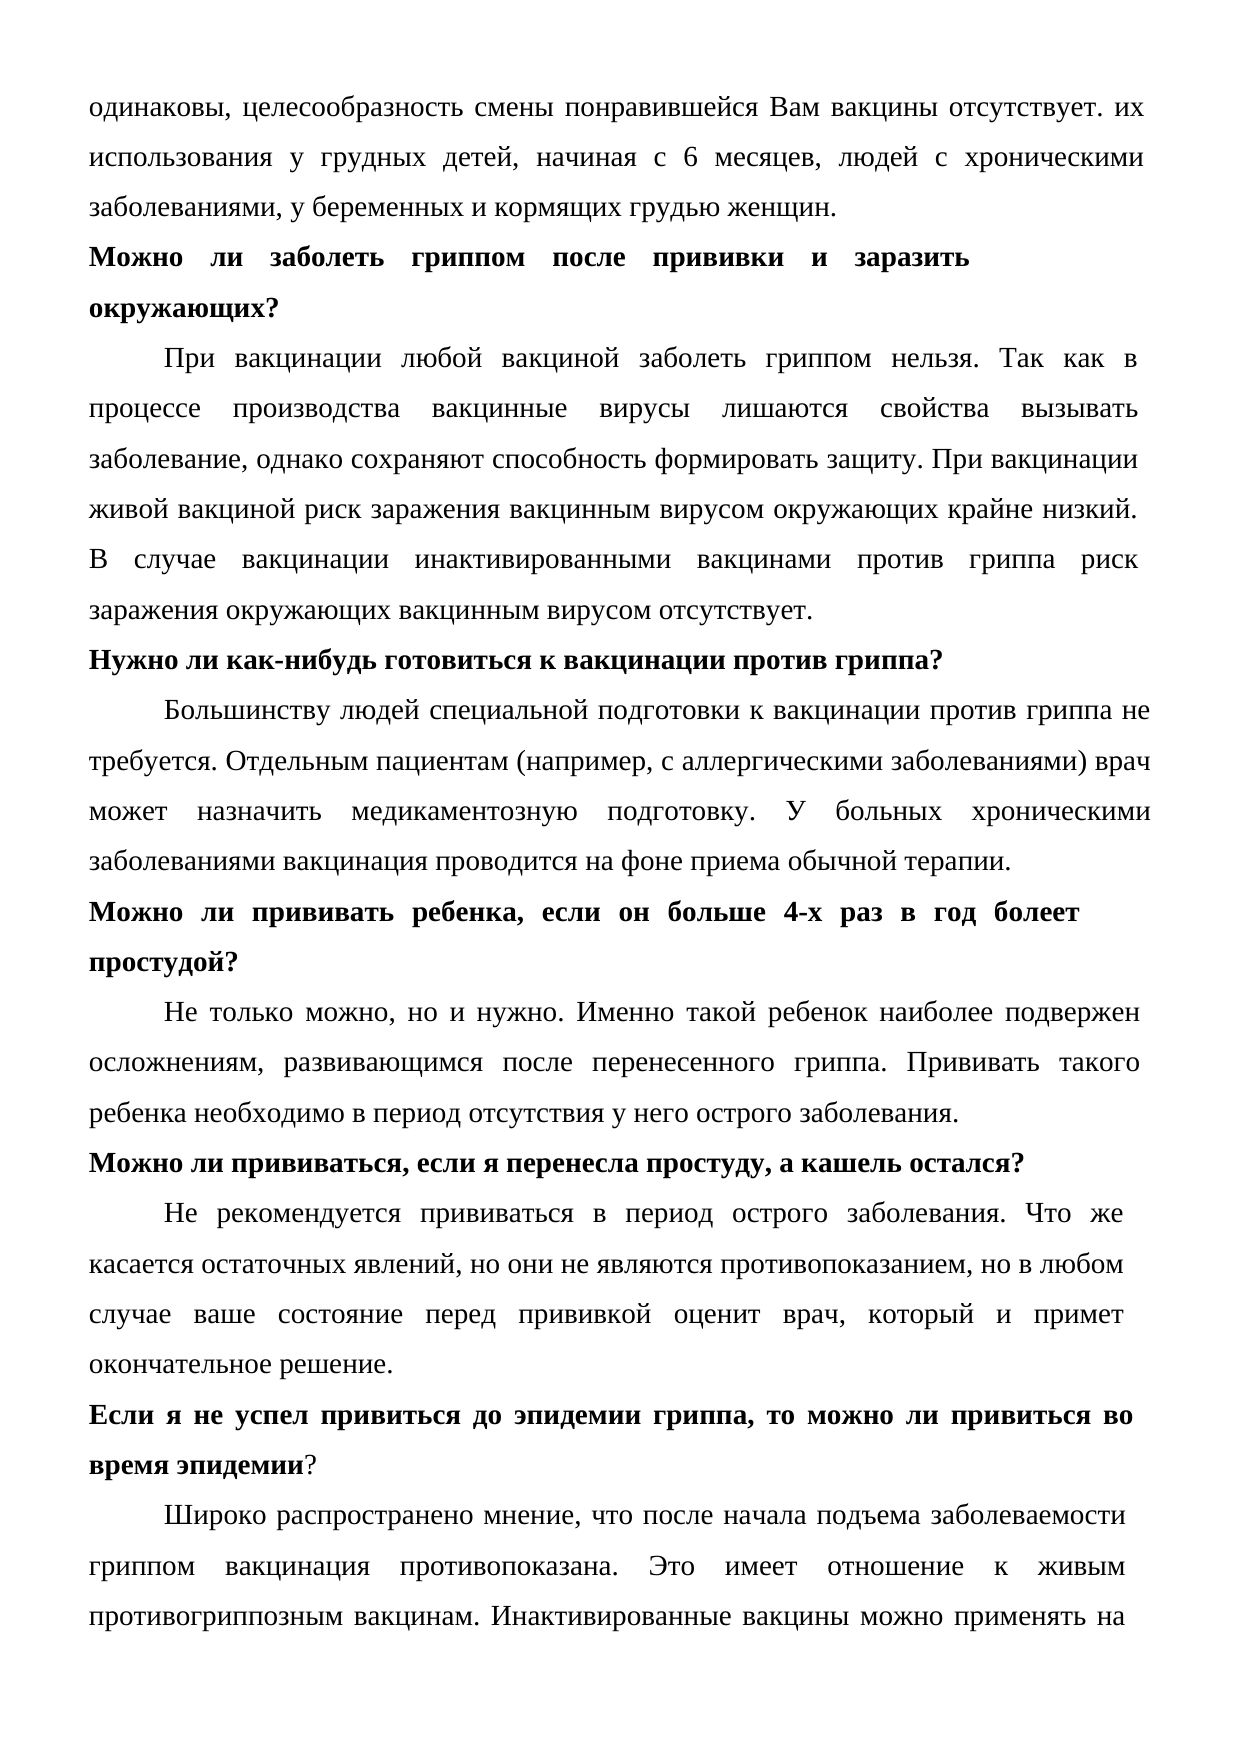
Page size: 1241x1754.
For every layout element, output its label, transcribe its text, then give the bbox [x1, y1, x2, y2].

text Если я не успел привиться до эпидемии гриппа, то можно ли привиться во время эпидемии? [89, 1397, 1135, 1481]
text Нужно ли как-нибудь готовиться к вакцинации против гриппа? [89, 642, 1152, 676]
text Можно ли заболеть гриппом после прививки и заразить окружающих? [89, 239, 970, 323]
text Можно ли прививаться, если я перенесла простуду, а кашель остался? [89, 1145, 1152, 1179]
text Большинству людей специальной подготовки к вакцинации против гриппа не требуется. Отдельным пациентам (например, с аллергическими заболеваниями) врач может назначить медикаментозную подготовку. У больных хроническими заболеваниями вакцинация проводится на фоне приема обычной терапии. [89, 692, 1152, 877]
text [89, 1497, 1127, 1632]
text Можно ли прививать ребенка, если он больше 4-х раз в год болеет простудой? [89, 894, 1081, 977]
text При вакцинации любой вакциной заболеть гриппом нельзя. Так как в процессе производства вакцинные вирусы лишаются свойства вызывать заболевание, однако сохраняют способность формировать защиту. При вакцинации живой вакциной риск заражения вакцинным вирусом окружающих крайне низкий. В случае вакцинации инактивированными вакцинами против гриппа риск заражения окружающих вакцинным вирусом отсутствует. [89, 340, 1139, 625]
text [89, 89, 1145, 223]
text Не только можно, но и нужно. Именно такой ребенок наиболее подвержен осложнениям, развивающимся после перенесенного гриппа. Прививать такого ребенка необходимо в период отсутствия у него острого заболевания. [89, 994, 1141, 1128]
text Не рекомендуется прививаться в период острого заболевания. Что же касается остаточных явлений, но они не являются противопоказанием, но в любом случае ваше состояние перед прививкой оценит врач, который и примет окончательное решение. [89, 1196, 1124, 1380]
